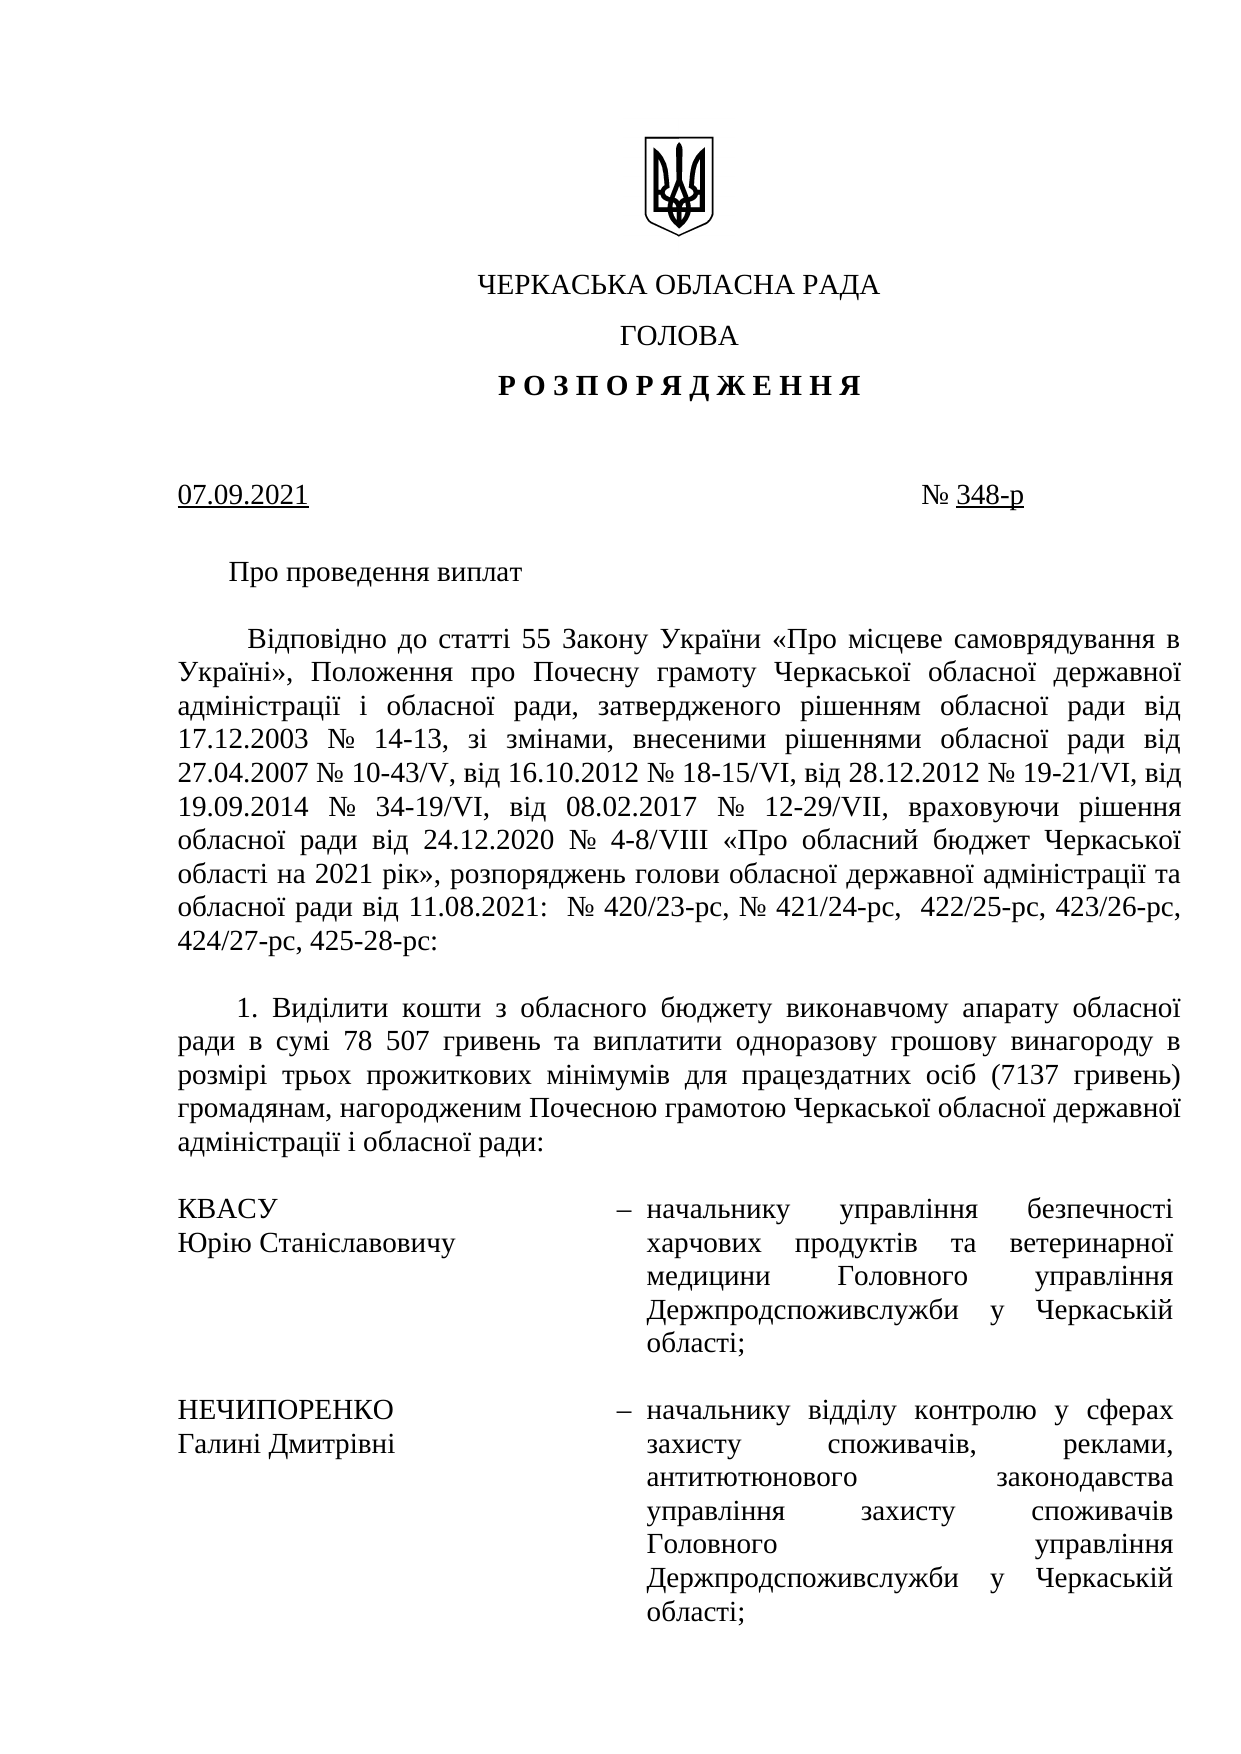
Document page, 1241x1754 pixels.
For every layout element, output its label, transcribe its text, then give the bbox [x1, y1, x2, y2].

text Відповідно до статті 55 Закону України «Про місцеве самоврядування в Україні», Положення про Почесну грамоту Черкаської обласної державної адміністрації і обласної ради, затвердженого рішенням обласної ради від 17.12.2003 № 14-13, зі змінами, внесеними рішеннями обласної ради від 27.04.2007 № 10-43/V, від 16.10.2012 № 18-15/VI, від 28.12.2012 № 19-21/VI, від 19.09.2014 № 34-19/VI, від 08.02.2017 № 12-29/VII, враховуючи рішення обласної ради від 24.12.2020 № 4-8/VIІІ «Про обласний бюджет Черкаської області на 2021 рік», розпоряджень голови обласної державної адміністрації та обласної ради від 11.08.2021: № 420/23-рс, № 421/24-рс, 422/25-рс, 423/26-рс, 424/27-рс, 425-28-рс: [177, 621, 1182, 956]
picture [622, 118, 736, 255]
text Про проведення виплат [177, 554, 1181, 587]
table_header начальнику управління безпечності харчових продуктів та ветеринарної медицини Головного управління Держпродспоживслужби у Черкаській області; [635, 1191, 1185, 1392]
text ЧЕРКАСЬКА ОБЛАСНА РАДА [177, 267, 1181, 301]
text 1. Виділити кошти з обласного бюджету виконавчому апарату обласної ради в сумі 78 507 гривень та виплатити одноразову грошову винагороду в розмірі трьох прожиткових мінімумів для працездатних осіб (7137 гривень) громадянам, нагородженим Почесною грамотою Черкаської обласної державної адміністрації і обласної ради: [177, 990, 1182, 1158]
table_cell – [605, 1393, 635, 1627]
table_header – [605, 1191, 635, 1392]
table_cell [635, 1393, 1185, 1627]
text Р О З П О Р Я Д Ж Е Н Н Я [177, 368, 1181, 401]
text ГОЛОВА [177, 318, 1181, 351]
text 07.09.2021 № 348-р [177, 477, 1181, 510]
table_header КВАСУ Юрію Станіславовичу [177, 1191, 605, 1392]
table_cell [177, 1393, 605, 1627]
